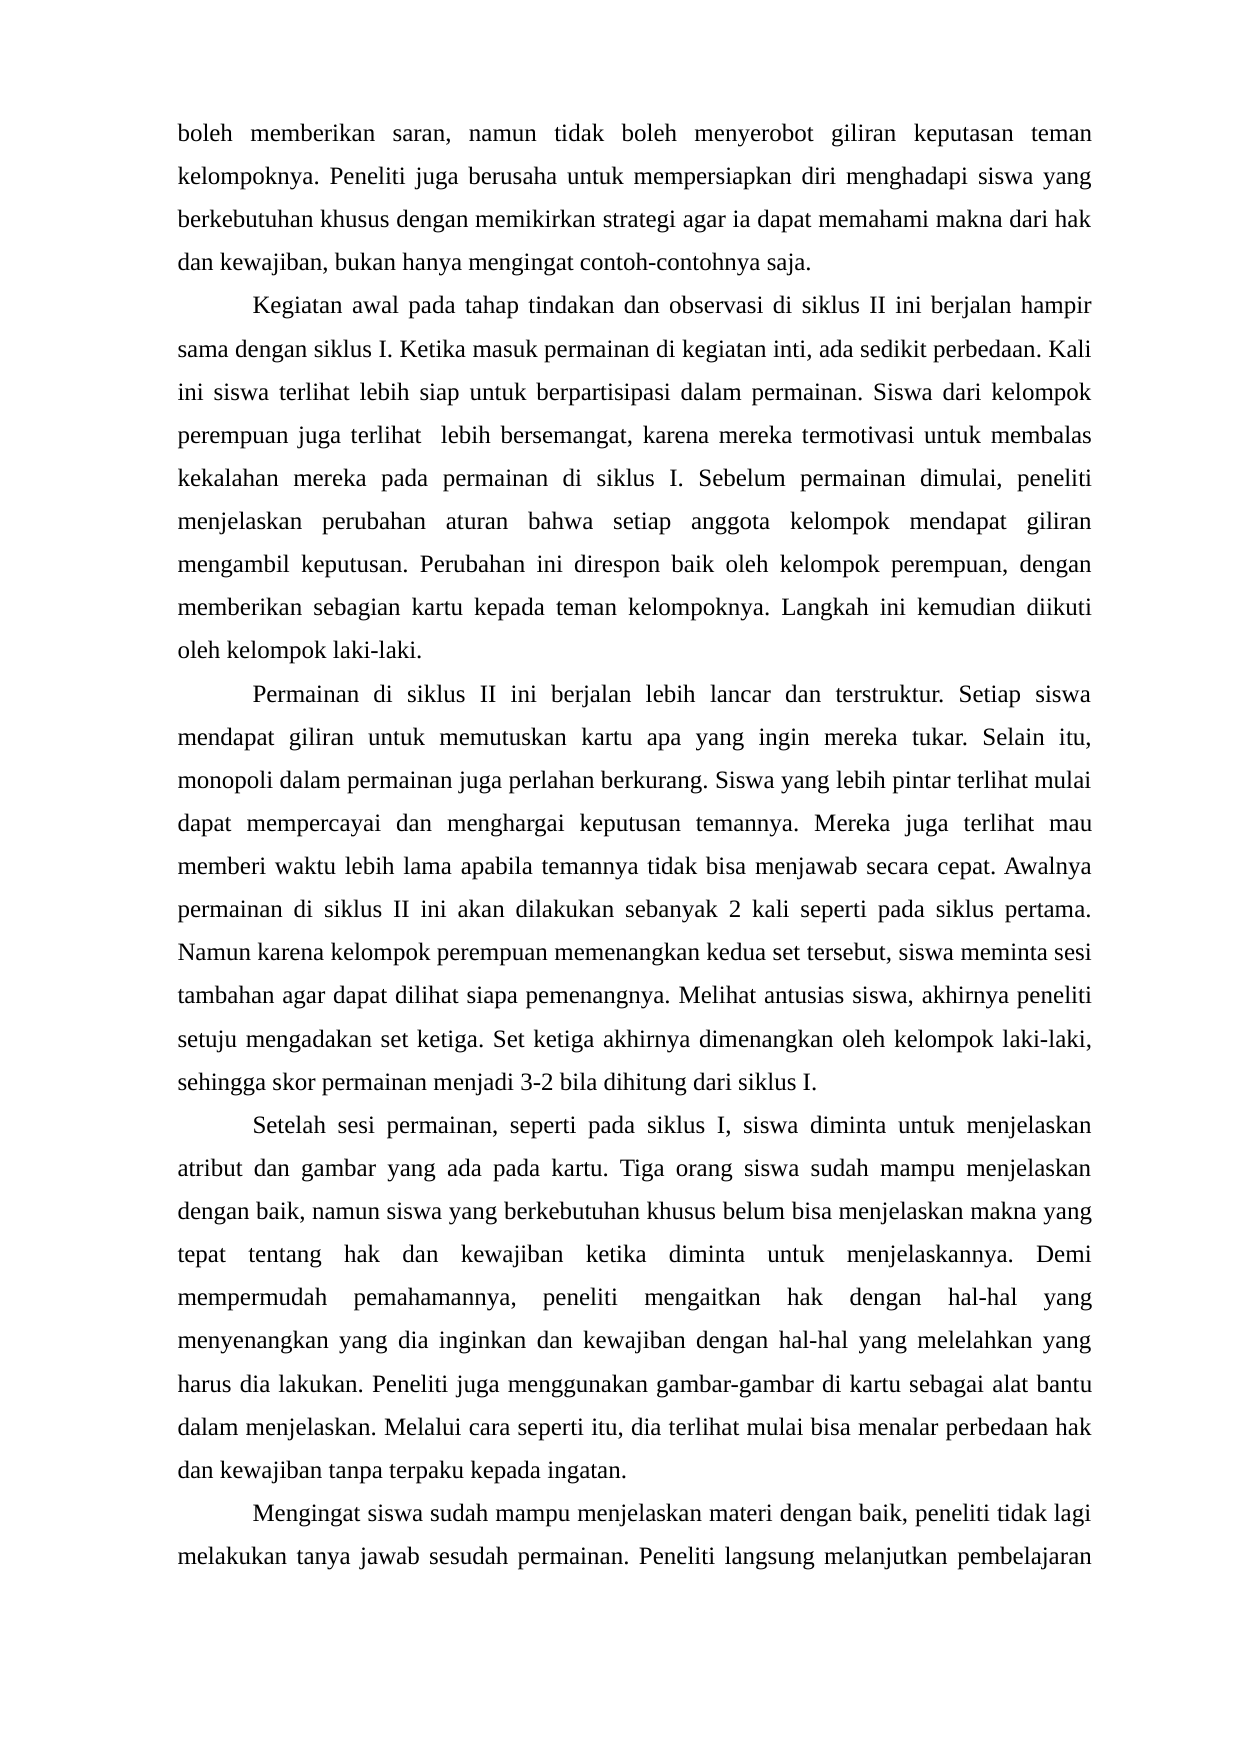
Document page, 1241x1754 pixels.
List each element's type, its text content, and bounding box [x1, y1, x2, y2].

text Permainan di siklus II ini berjalan lebih lancar dan terstruktur. Setiap siswa mendapat giliran untuk memutuskan kartu apa yang ingin mereka tukar. Selain itu, monopoli dalam permainan juga perlahan berkurang. Siswa yang lebih pintar terlihat mulai dapat mempercayai dan menghargai keputusan temannya. Mereka juga terlihat mau memberi waktu lebih lama apabila temannya tidak bisa menjawab secara cepat. Awalnya permainan di siklus II ini akan dilakukan sebanyak 2 kali seperti pada siklus pertama. Namun karena kelompok perempuan memenangkan kedua set tersebut, siswa meminta sesi tambahan agar dapat dilihat siapa pemenangnya. Melihat antusias siswa, akhirnya peneliti setuju mengadakan set ketiga. Set ketiga akhirnya dimenangkan oleh kelompok laki-laki, sehingga skor permainan menjadi 3-2 bila dihitung dari siklus I. [177, 679, 1092, 1096]
text Setelah sesi permainan, seperti pada siklus I, siswa diminta untuk menjelaskan atribut dan gambar yang ada pada kartu. Tiga orang siswa sudah mampu menjelaskan dengan baik, namun siswa yang berkebutuhan khusus belum bisa menjelaskan makna yang tepat tentang hak dan kewajiban ketika diminta untuk menjelaskannya. Demi mempermudah pemahamannya, peneliti mengaitkan hak dengan hal-hal yang menyenangkan yang dia inginkan dan kewajiban dengan hal-hal yang melelahkan yang harus dia lakukan. Peneliti juga menggunakan gambar-gambar di kartu sebagai alat bantu dalam menjelaskan. Melalui cara seperti itu, dia terlihat mulai bisa menalar perbedaan hak dan kewajiban tanpa terpaku kepada ingatan. [177, 1110, 1092, 1484]
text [177, 118, 1092, 276]
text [177, 1498, 1092, 1570]
text Kegiatan awal pada tahap tindakan dan observasi di siklus II ini berjalan hampir sama dengan siklus I. Ketika masuk permainan di kegiatan inti, ada sedikit perbedaan. Kali ini siswa terlihat lebih siap untuk berpartisipasi dalam permainan. Siswa dari kelompok perempuan juga terlihat lebih bersemangat, karena mereka termotivasi untuk membalas kekalahan mereka pada permainan di siklus I. Sebelum permainan dimulai, peneliti menjelaskan perubahan aturan bahwa setiap anggota kelompok mendapat giliran mengambil keputusan. Perubahan ini direspon baik oleh kelompok perempuan, dengan memberikan sebagian kartu kepada teman kelompoknya. Langkah ini kemudian diikuti oleh kelompok laki-laki. [177, 291, 1092, 664]
